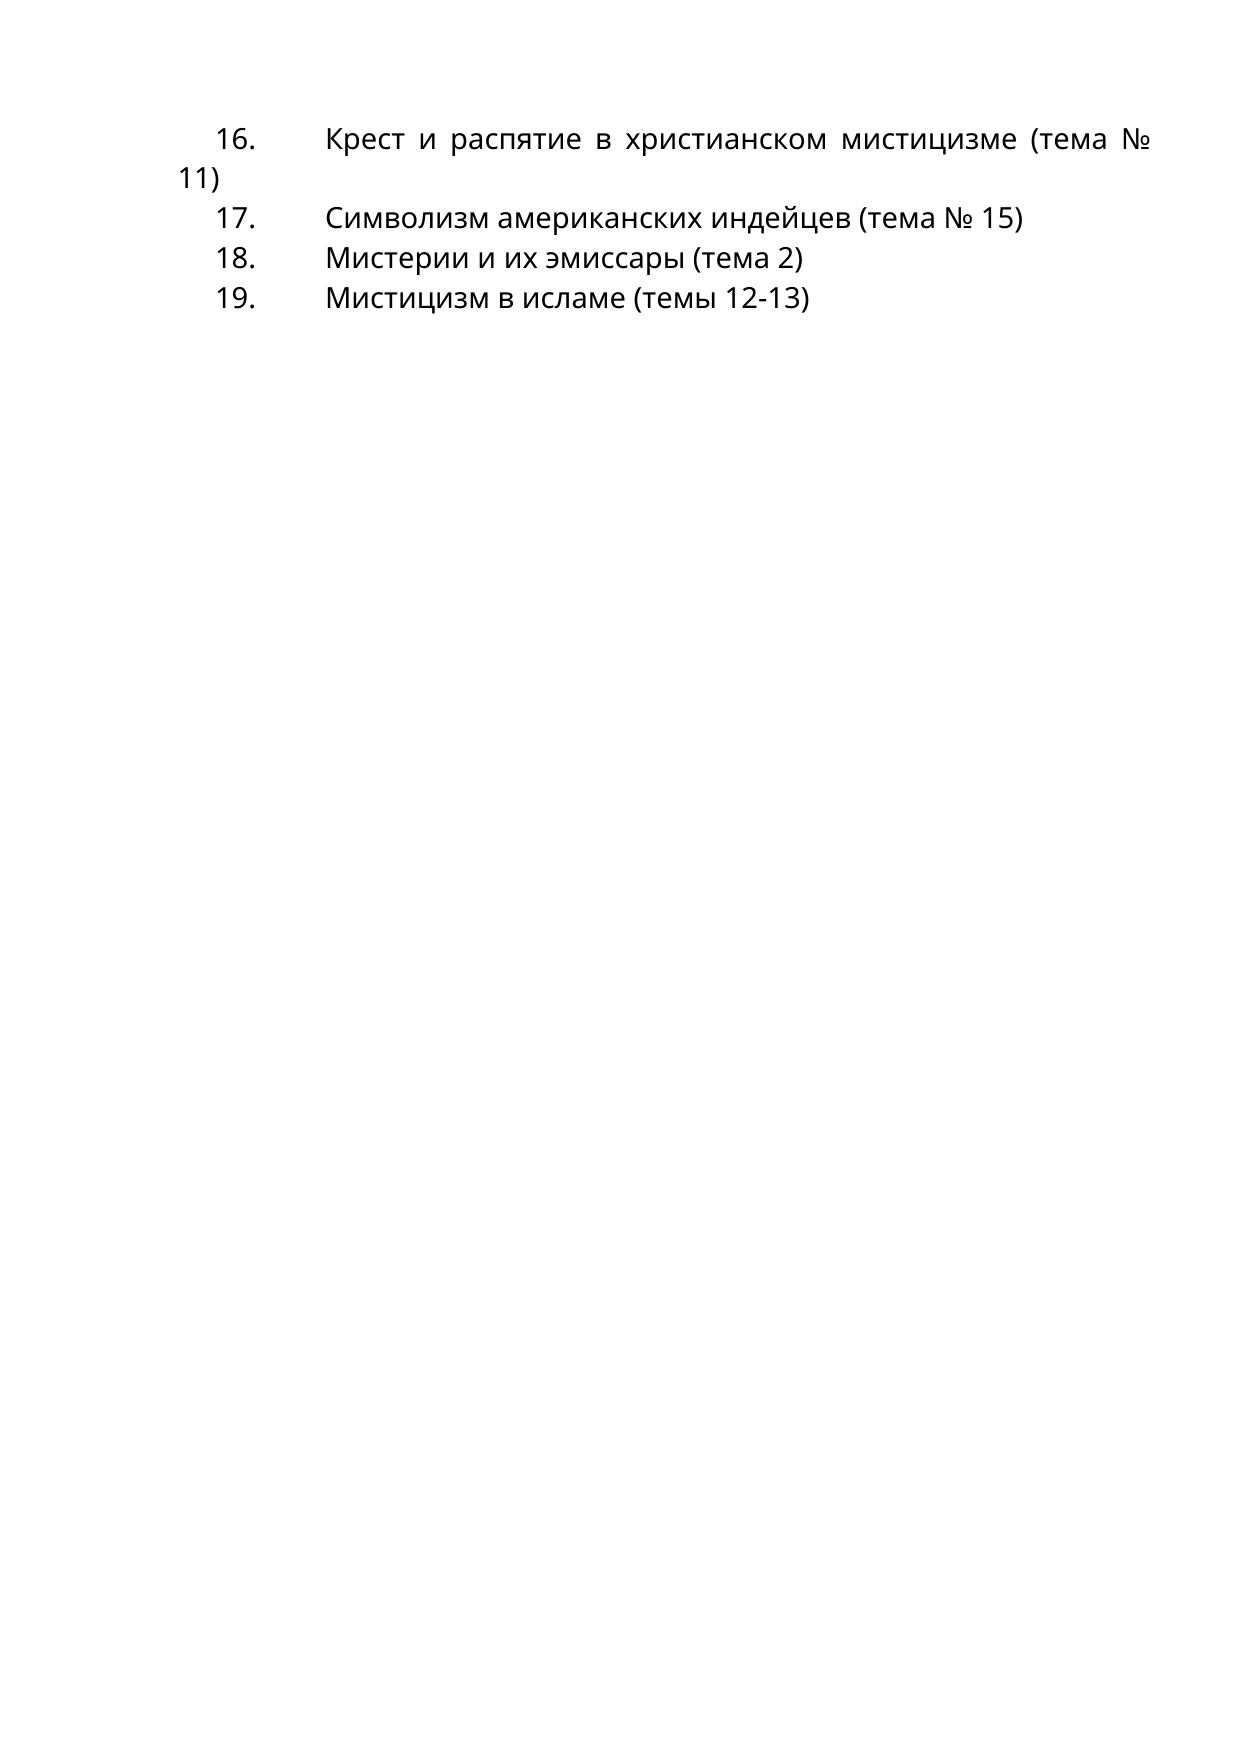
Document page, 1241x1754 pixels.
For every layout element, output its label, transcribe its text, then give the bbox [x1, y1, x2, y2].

subtitle Мистерии и их эмиссары (тема 2) [177, 237, 1152, 277]
subtitle Мистицизм в исламе (темы 12-13) [177, 277, 1152, 317]
subtitle Крест и распятие в христианском мистицизме (тема № 11) [177, 118, 1152, 197]
subtitle Символизм американских индейцев (тема № 15) [177, 197, 1152, 237]
